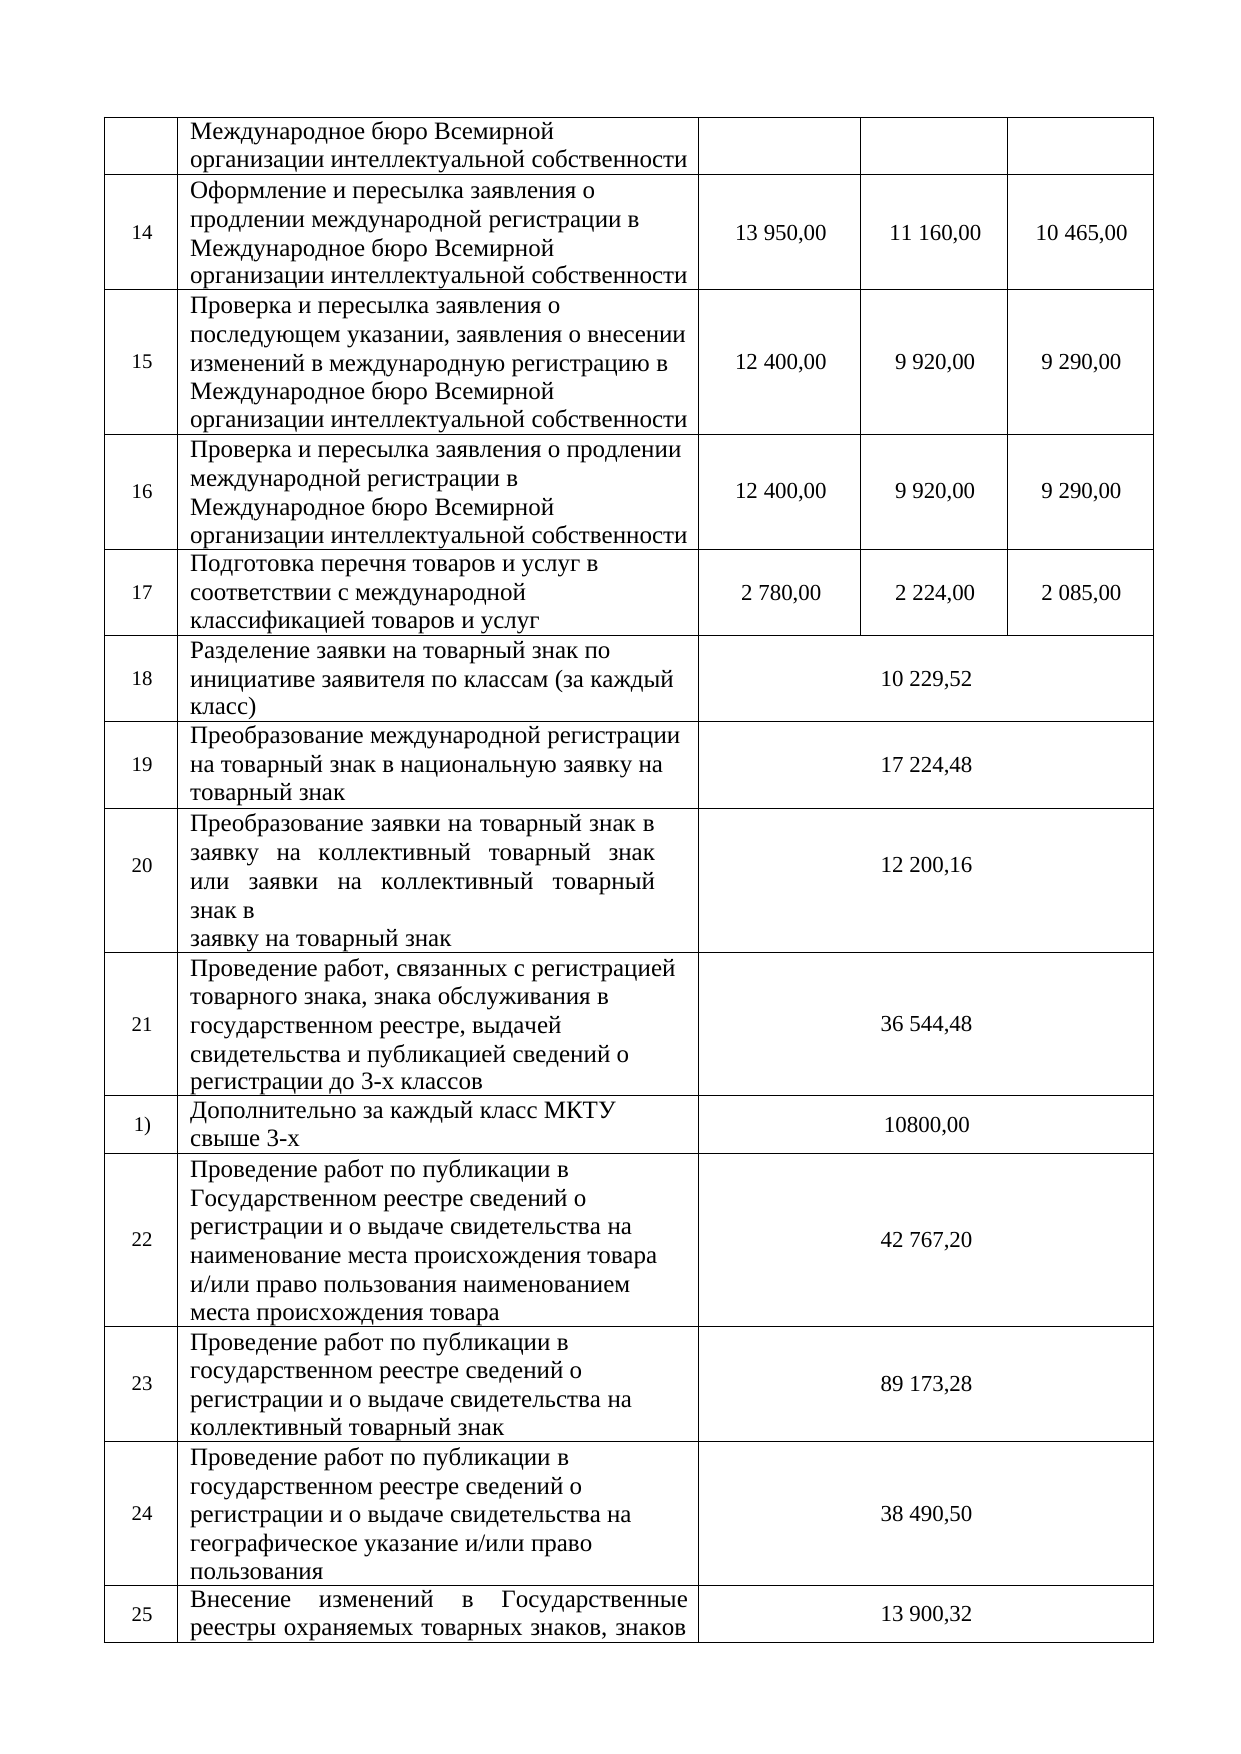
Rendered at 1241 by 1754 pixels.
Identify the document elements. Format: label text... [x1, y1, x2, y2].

table_cell 2 780,00 [699, 550, 860, 635]
table_cell Дополнительно за каждый класс МКТУ свыше 3-х [178, 1096, 698, 1153]
table_cell 19 [105, 722, 177, 807]
table_cell Преобразование заявки на товарный знак в заявку на коллективный товарный знак или заявки на коллективный товарный знак в заявку на товарный знак [178, 809, 698, 952]
table_cell Проведение работ по публикации в государственном реестре сведений о регистрации и о выдаче свидетельства на коллективный товарный знак [178, 1327, 698, 1441]
table_cell 1) [105, 1096, 177, 1153]
table_cell 2 085,00 [1008, 550, 1153, 635]
table_cell 9 290,00 [1008, 290, 1153, 433]
table_header [105, 118, 177, 174]
table_cell Проведение работ по публикации в Государственном реестре сведений о регистрации и о выдаче свидетельства на наименование места происхождения товара и/или право пользования наименованием места происхождения товара [178, 1154, 698, 1326]
table_cell Проведение работ по публикации в государственном реестре сведений о регистрации и о выдаче свидетельства на географическое указание и/или право пользования [178, 1442, 698, 1585]
table_cell Проверка и пересылка заявления о продлении международной регистрации в Международное бюро Всемирной организации интеллектуальной собственности [178, 435, 698, 549]
table_cell 18 [105, 636, 177, 721]
table_cell 38 490,50 [699, 1442, 1153, 1585]
table_header [1008, 118, 1153, 174]
table_cell 2 224,00 [861, 550, 1007, 635]
table_cell 9 920,00 [861, 435, 1007, 549]
table_cell Оформление и пересылка заявления о продлении международной регистрации в Международное бюро Всемирной организации интеллектуальной собственности [178, 175, 698, 289]
table_cell Подготовка перечня товаров и услуг в соответствии с международной классификацией товаров и услуг [178, 550, 698, 635]
table_cell 9 920,00 [861, 290, 1007, 433]
table_cell 9 290,00 [1008, 435, 1153, 549]
table_cell 16 [105, 435, 177, 549]
table_cell 15 [105, 290, 177, 433]
table_cell 17 224,48 [699, 722, 1153, 807]
table_cell 13 950,00 [699, 175, 860, 289]
table_cell 36 544,48 [699, 953, 1153, 1095]
table_cell 17 [105, 550, 177, 635]
table_cell 12 400,00 [699, 435, 860, 549]
table_cell 22 [105, 1154, 177, 1326]
table_cell 10800,00 [699, 1096, 1153, 1153]
table_cell Разделение заявки на товарный знак по инициативе заявителя по классам (за каждый класс) [178, 636, 698, 721]
table_cell 20 [105, 809, 177, 952]
table_cell Внесение изменений в Государственные реестры охраняемых товарных знаков, знаков [178, 1586, 698, 1642]
table_cell 42 767,20 [699, 1154, 1153, 1326]
table_cell 23 [105, 1327, 177, 1441]
table_header [861, 118, 1007, 174]
table_cell Проверка и пересылка заявления о последующем указании, заявления о внесении изменений в международную регистрацию в Международное бюро Всемирной организации интеллектуальной собственности [178, 290, 698, 433]
table_cell 12 400,00 [699, 290, 860, 433]
table_header [699, 118, 860, 174]
table_cell 14 [105, 175, 177, 289]
table_cell 13 900,32 [699, 1586, 1153, 1642]
table_cell Проведение работ, связанных с регистрацией товарного знака, знака обслуживания в государственном реестре, выдачей свидетельства и публикацией сведений о регистрации до 3-х классов [178, 953, 698, 1095]
table_header Международное бюро Всемирной организации интеллектуальной собственности [178, 118, 698, 174]
table_cell 12 200,16 [699, 809, 1153, 952]
table_cell 10 229,52 [699, 636, 1153, 721]
table_cell 11 160,00 [861, 175, 1007, 289]
table_cell 24 [105, 1442, 177, 1585]
table_cell 21 [105, 953, 177, 1095]
table_cell Преобразование международной регистрации на товарный знак в национальную заявку на товарный знак [178, 722, 698, 807]
table_cell 89 173,28 [699, 1327, 1153, 1441]
table_cell 25 [105, 1586, 177, 1642]
table_cell 10 465,00 [1008, 175, 1153, 289]
